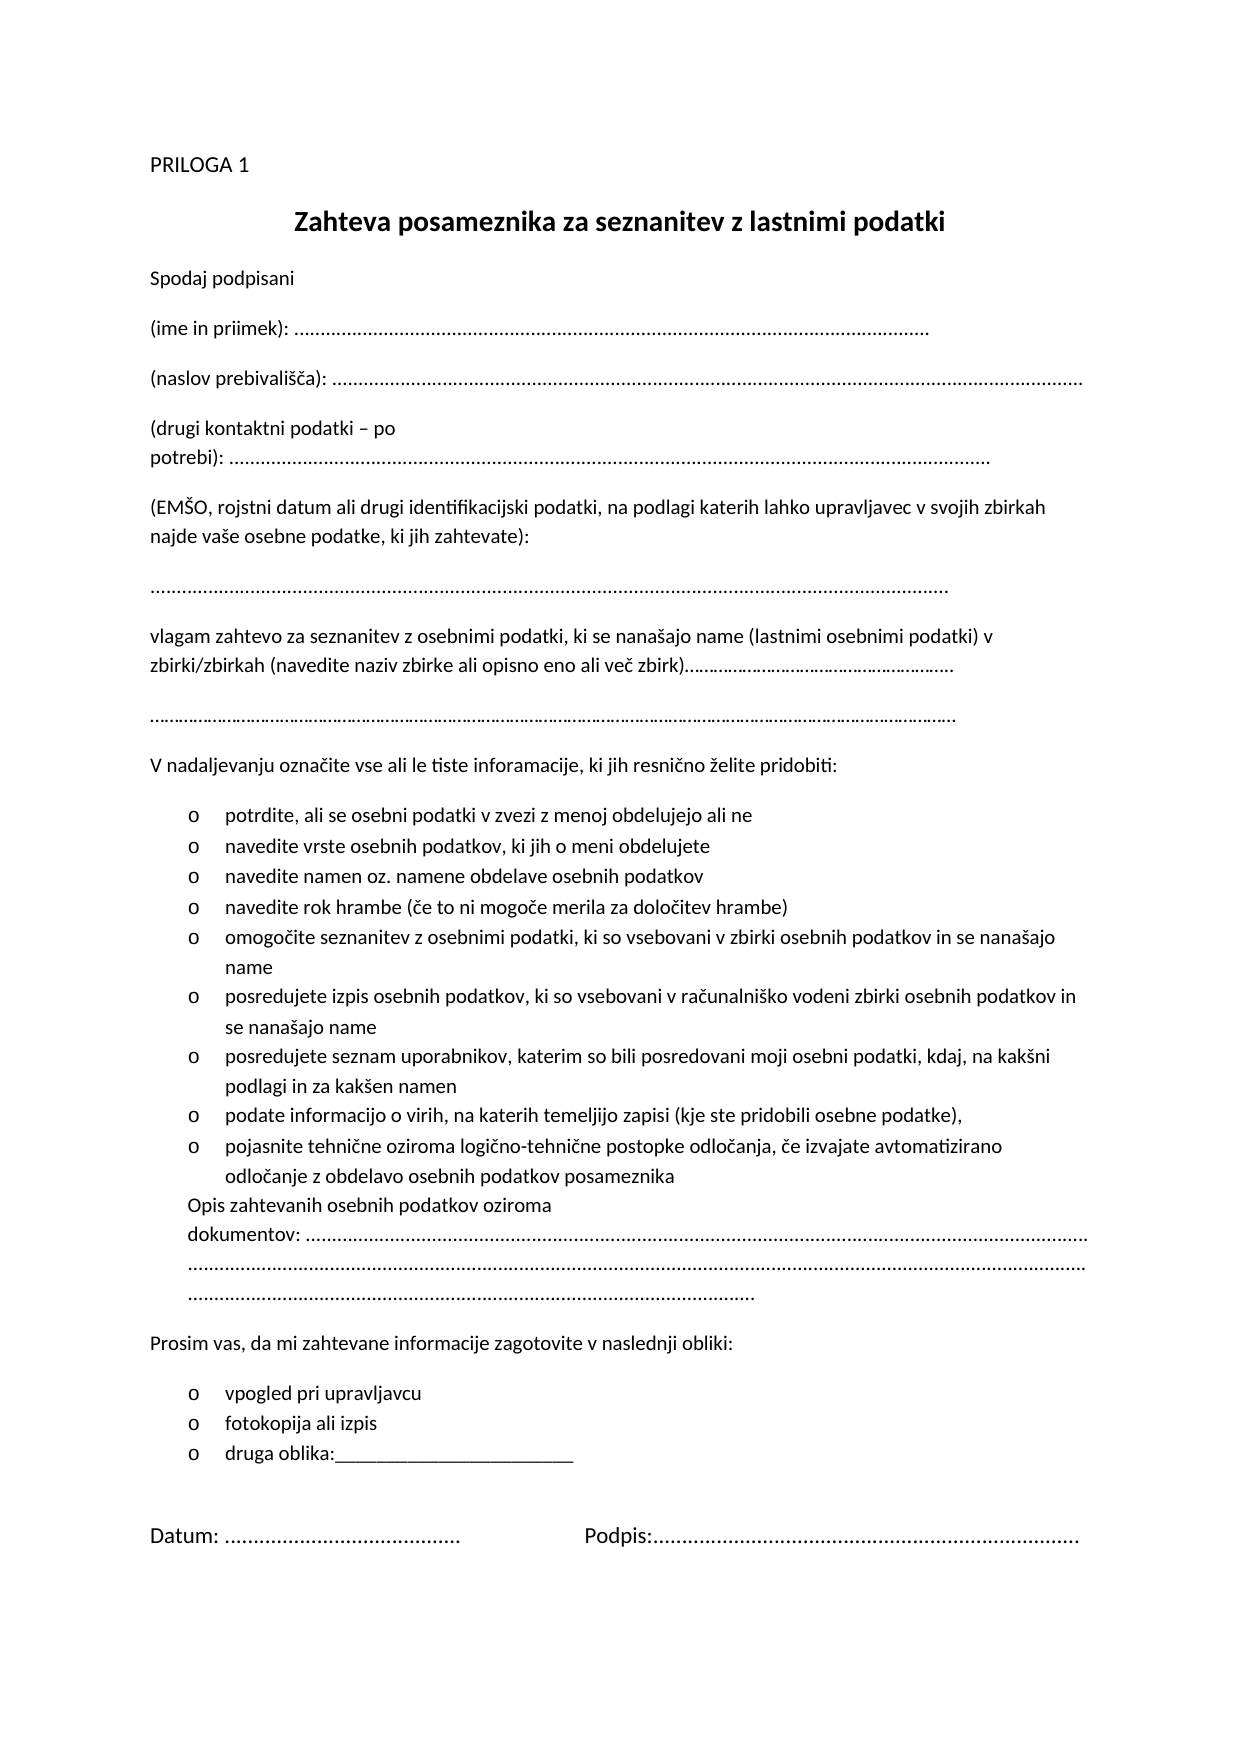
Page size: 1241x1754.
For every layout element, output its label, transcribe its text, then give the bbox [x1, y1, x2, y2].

list navedite namen oz. namene obdelave osebnih podatkov [187, 863, 1090, 890]
text ........................................................................................................................................................ [150, 573, 1090, 599]
text vlagam zahtevo za seznanitev z osebnimi podatki, ki se nanašajo name (lastnimi osebnimi podatki) v zbirki/zbirkah (navedite naziv zbirke ali opisno eno ali več zbirk)……………………………………………….. [150, 623, 1090, 678]
list pojasnite tehnične oziroma logično-tehnične postopke odločanja, če izvajate avtomatizirano odločanje z obdelavo osebnih podatkov posameznika [187, 1133, 1090, 1188]
list druga oblika:_______________________ [187, 1441, 1090, 1467]
list posredujete seznam uporabnikov, katerim so bili posredovani moji osebni podatki, kdaj, na kakšni podlagi in za kakšen namen [187, 1043, 1090, 1099]
text Spodaj podpisani [150, 265, 1090, 291]
text Datum: ......................................... Podpis:.......................................................................... [150, 1521, 1090, 1549]
text (ime in priimek): ......................................................................................................................... [150, 315, 1090, 341]
text Zahteva posameznika za seznanitev z lastnimi podatki [150, 203, 1090, 239]
list navedite vrste osebnih podatkov, ki jih o meni obdelujete [187, 833, 1090, 859]
list navedite rok hrambe (če to ni mogoče merila za določitev hrambe) [187, 894, 1090, 920]
text (naslov prebivališča): ............................................................................................................................................... [150, 365, 1090, 391]
list posredujete izpis osebnih podatkov, ki so vsebovani v računalniško vodeni zbirki osebnih podatkov in se nanašajo name [187, 984, 1090, 1039]
text …………………………………………………………………………………………………………………………………………………… [150, 703, 1090, 728]
text (drugi kontaktni podatki – po potrebi): ................................................................................................................................................. [150, 415, 1090, 470]
text V nadaljevanju označite vse ali le tiste inforamacije, ki jih resnično želite pridobiti: [150, 753, 1090, 778]
text Prosim vas, da mi zahtevane informacije zagotovite v naslednji obliki: [150, 1330, 1090, 1355]
list fotokopija ali izpis [187, 1410, 1090, 1437]
list podate informacijo o virih, na katerih temeljijo zapisi (kje ste pridobili osebne podatke), [187, 1102, 1090, 1129]
list vpogled pri upravljavcu [187, 1380, 1090, 1406]
list omogočite seznanitev z osebnimi podatki, ki so vsebovani v zbirki osebnih podatkov in se nanašajo name [187, 924, 1090, 980]
list potrdite, ali se osebni podatki v zvezi z menoj obdelujejo ali ne [187, 803, 1090, 829]
text Opis zahtevanih osebnih podatkov oziroma dokumentov: ............................................................................................................................................................................................................................................................................................................................................................................................................................................ [187, 1192, 1090, 1305]
text PRILOGA 1 [150, 150, 1090, 178]
text (EMŠO, rojstni datum ali drugi identifikacijski podatki, na podlagi katerih lahko upravljavec v svojih zbirkah najde vaše osebne podatke, ki jih zahtevate): [150, 494, 1090, 549]
